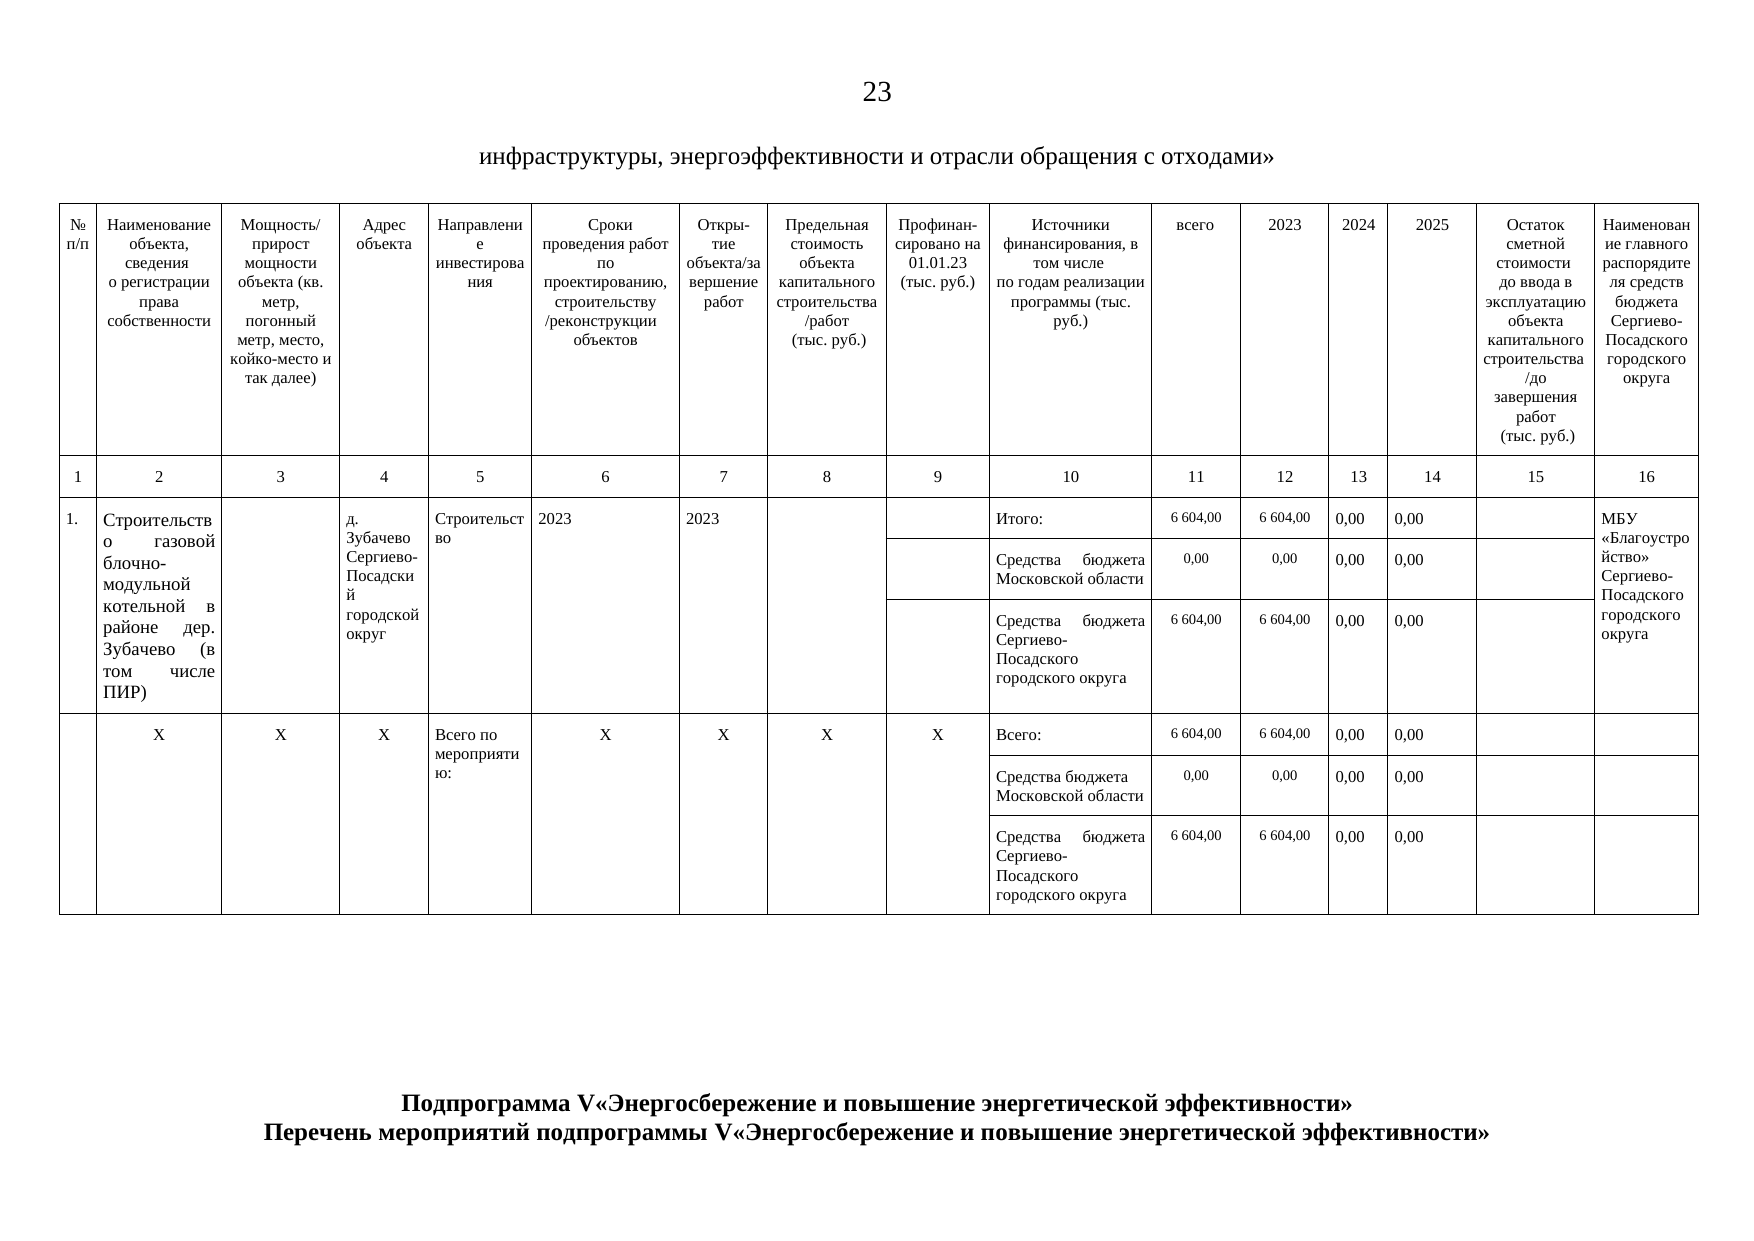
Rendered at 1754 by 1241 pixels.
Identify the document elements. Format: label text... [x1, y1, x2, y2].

table_cell 13 [1329, 456, 1387, 497]
table_cell 0,00 [1388, 714, 1476, 755]
table_header Профинан-сировано на 01.01.23 (тыс. руб.) [887, 204, 989, 455]
table_cell 16 [1595, 456, 1698, 497]
table_header № п/п [60, 204, 96, 455]
text Подпрограмма V«Энергосбережение и повышение энергетической эффективности» [118, 1088, 1636, 1117]
table_cell Средства бюджета Сергиево-Посадского городского округа [990, 600, 1151, 713]
table_cell Средства бюджета Московской области [990, 539, 1151, 599]
table_header Откры-тие объекта/завершение работ [680, 204, 767, 455]
table_cell [1595, 714, 1698, 755]
table_cell Х [340, 714, 428, 914]
table_header Направление инвестирования [429, 204, 531, 455]
table_cell [1477, 600, 1594, 713]
table_cell Средства бюджета Московской области [990, 756, 1151, 815]
table_cell 14 [1388, 456, 1476, 497]
table_cell 6 604,00 [1152, 600, 1240, 713]
table_cell [887, 539, 989, 599]
table_header Сроки проведения работ по проектированию, строительству /реконструкции объектов [532, 204, 679, 455]
table_header Предельная стоимость объекта капитального строительства/работ (тыс. руб.) [768, 204, 886, 455]
table_cell 0,00 [1329, 816, 1387, 914]
table_cell Х [532, 714, 679, 914]
table_cell [768, 498, 886, 713]
table_cell [1477, 539, 1594, 599]
table_cell Х [887, 714, 989, 914]
table_cell 6 604,00 [1241, 714, 1328, 755]
table_cell 0,00 [1241, 539, 1328, 599]
table_cell 12 [1241, 456, 1328, 497]
table_header Наименование объекта, сведения о регистрации права собственности [97, 204, 221, 455]
table_cell 0,00 [1329, 756, 1387, 815]
table_cell [1595, 816, 1698, 914]
table_cell 2 [97, 456, 221, 497]
table_cell Х [680, 714, 767, 914]
table_cell Строительство [429, 498, 531, 713]
table_header 2025 [1388, 204, 1476, 455]
table_cell [60, 714, 96, 914]
table_cell 1 [60, 456, 96, 497]
table_cell Х [768, 714, 886, 914]
table_cell 0,00 [1152, 756, 1240, 815]
table_cell 2023 [680, 498, 767, 713]
table_cell 6 604,00 [1241, 816, 1328, 914]
table_cell 6 [532, 456, 679, 497]
table_cell [887, 600, 989, 713]
table_cell 6 604,00 [1152, 714, 1240, 755]
table_cell 7 [680, 456, 767, 497]
table_header Мощность/ прирост мощности объекта (кв. метр, погонный метр, место, койко-место и так далее) [222, 204, 339, 455]
table_cell [1477, 714, 1594, 755]
table_cell 0,00 [1388, 498, 1476, 538]
table_header Источники финансирования, в том числе по годам реализации программы (тыс. руб.) [990, 204, 1151, 455]
table_cell 4 [340, 456, 428, 497]
table_cell 3 [222, 456, 339, 497]
table_cell [1477, 816, 1594, 914]
table_cell д. Зубачево Сергиево-Посадский городской округ [340, 498, 428, 713]
table_header всего [1152, 204, 1240, 455]
table_cell 9 [887, 456, 989, 497]
table_cell 2023 [532, 498, 679, 713]
table_cell [222, 498, 339, 713]
table_cell Всего: [990, 714, 1151, 755]
table_cell [1595, 756, 1698, 815]
text Перечень мероприятий подпрограммы V«Энергосбережение и повышение энергетической эффективности» [118, 1117, 1636, 1145]
table_cell 1. [60, 498, 96, 713]
table_header 2024 [1329, 204, 1387, 455]
table_cell 6 604,00 [1152, 816, 1240, 914]
table_cell Всего по мероприятию: [429, 714, 531, 914]
table_cell 15 [1477, 456, 1594, 497]
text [118, 141, 1636, 169]
table_header Остаток сметной стоимости до ввода в эксплуатацию объекта капитального строительства /до завершения работ (тыс. руб.) [1477, 204, 1594, 455]
table_header 2023 [1241, 204, 1328, 455]
table_cell 0,00 [1329, 714, 1387, 755]
table_cell Х [222, 714, 339, 914]
table_cell Строительство газовой блочно-модульной котельной в районе дер. Зубачево (в том числе ПИР) [97, 498, 221, 713]
table_cell Х [97, 714, 221, 914]
table_cell 6 604,00 [1152, 498, 1240, 538]
table_cell 0,00 [1388, 816, 1476, 914]
table_cell 0,00 [1329, 498, 1387, 538]
table_cell Итого: [990, 498, 1151, 538]
table_cell 5 [429, 456, 531, 497]
table_cell 11 [1152, 456, 1240, 497]
table_cell 0,00 [1388, 600, 1476, 713]
table_cell 6 604,00 [1241, 498, 1328, 538]
table_cell 8 [768, 456, 886, 497]
table_cell [1477, 498, 1594, 538]
table_cell 0,00 [1388, 539, 1476, 599]
table_cell 0,00 [1388, 756, 1476, 815]
table_header Адрес объекта [340, 204, 428, 455]
table_cell 0,00 [1329, 600, 1387, 713]
table_cell МБУ «Благоустройство» Сергиево-Посадского городского округа [1595, 498, 1698, 713]
table_cell 6 604,00 [1241, 600, 1328, 713]
table_header Наименование главного распорядителя средств бюджета Сергиево-Посадского городского округа [1595, 204, 1698, 455]
table_cell 0,00 [1152, 539, 1240, 599]
table_cell [1477, 756, 1594, 815]
table_cell [887, 498, 989, 538]
table_cell Средства бюджета Сергиево-Посадского городского округа [990, 816, 1151, 914]
table_cell 10 [990, 456, 1151, 497]
table_cell 0,00 [1241, 756, 1328, 815]
table_cell 0,00 [1329, 539, 1387, 599]
